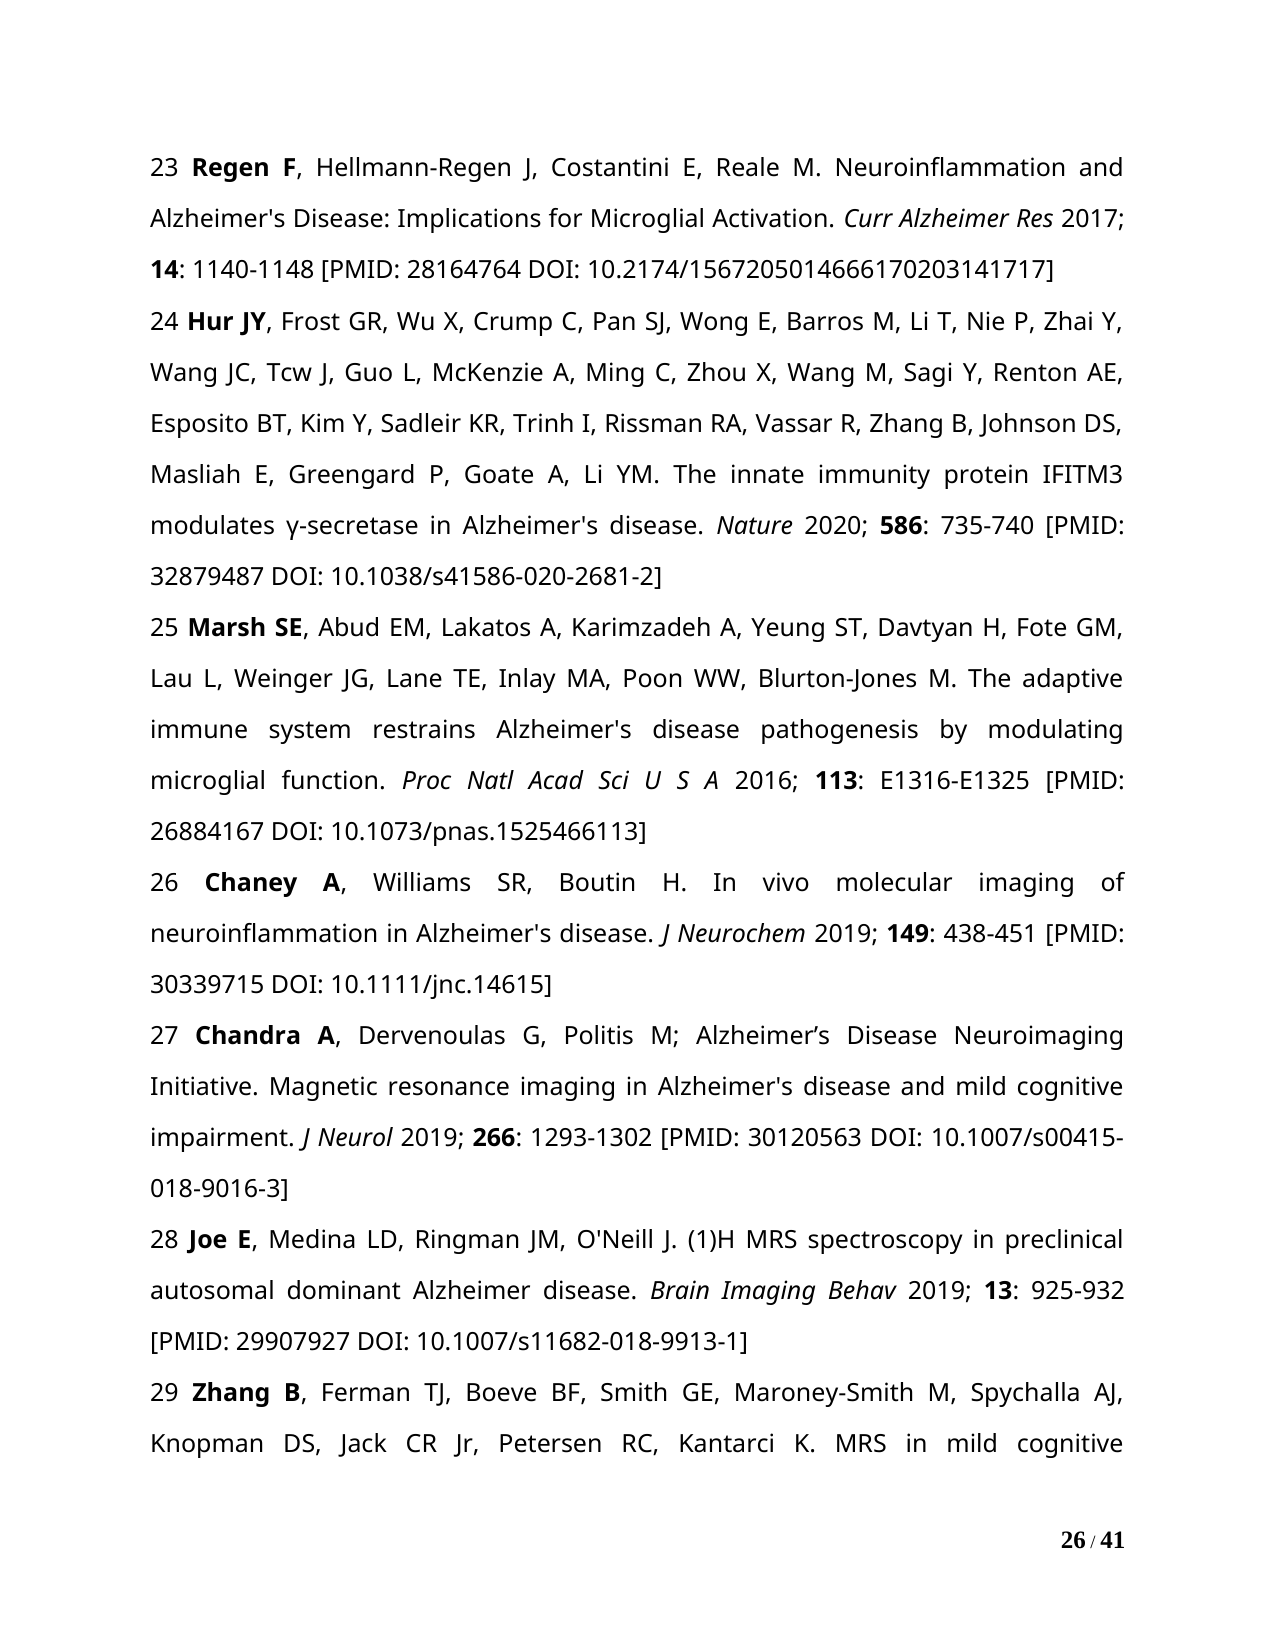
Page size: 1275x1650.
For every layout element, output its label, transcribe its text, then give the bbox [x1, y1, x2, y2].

text 24 Hur JY, Frost GR, Wu X, Crump C, Pan SJ, Wong E, Barros M, Li T, Nie P, Zhai Y, Wang JC, Tcw J, Guo L, McKenzie A, Ming C, Zhou X, Wang M, Sagi Y, Renton AE, Esposito BT, Kim Y, Sadleir KR, Trinh I, Rissman RA, Vassar R, Zhang B, Johnson DS, Masliah E, Greengard P, Goate A, Li YM. The innate immunity protein IFITM3 modulates γ-secretase in Alzheimer's disease. Nature 2020; 586: 735-740 [PMID: 32879487 DOI: 10.1038/s41586-020-2681-2] [150, 303, 1125, 592]
text 28 Joe E, Medina LD, Ringman JM, O'Neill J. (1)H MRS spectroscopy in preclinical autosomal dominant Alzheimer disease. Brain Imaging Behav 2019; 13: 925-932 [PMID: 29907927 DOI: 10.1007/s11682-018-9913-1] [150, 1222, 1125, 1358]
text 25 Marsh SE, Abud EM, Lakatos A, Karimzadeh A, Yeung ST, Davtyan H, Fote GM, Lau L, Weinger JG, Lane TE, Inlay MA, Poon WW, Blurton-Jones M. The adaptive immune system restrains Alzheimer's disease pathogenesis by modulating microglial function. Proc Natl Acad Sci U S A 2016; 113: E1316-E1325 [PMID: 26884167 DOI: 10.1073/pnas.1525466113] [150, 609, 1125, 848]
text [150, 1375, 1125, 1460]
text 27 Chandra A, Dervenoulas G, Politis M; Alzheimer’s Disease Neuroimaging Initiative. Magnetic resonance imaging in Alzheimer's disease and mild cognitive impairment. J Neurol 2019; 266: 1293-1302 [PMID: 30120563 DOI: 10.1007/s00415-018-9016-3] [150, 1018, 1125, 1205]
text 26 Chaney A, Williams SR, Boutin H. In vivo molecular imaging of neuroinflammation in Alzheimer's disease. J Neurochem 2019; 149: 438-451 [PMID: 30339715 DOI: 10.1111/jnc.14615] [150, 864, 1125, 1001]
text 23 Regen F, Hellmann-Regen J, Costantini E, Reale M. Neuroinflammation and Alzheimer's Disease: Implications for Microglial Activation. Curr Alzheimer Res 2017; 14: 1140-1148 [PMID: 28164764 DOI: 10.2174/1567205014666170203141717] [150, 150, 1125, 286]
